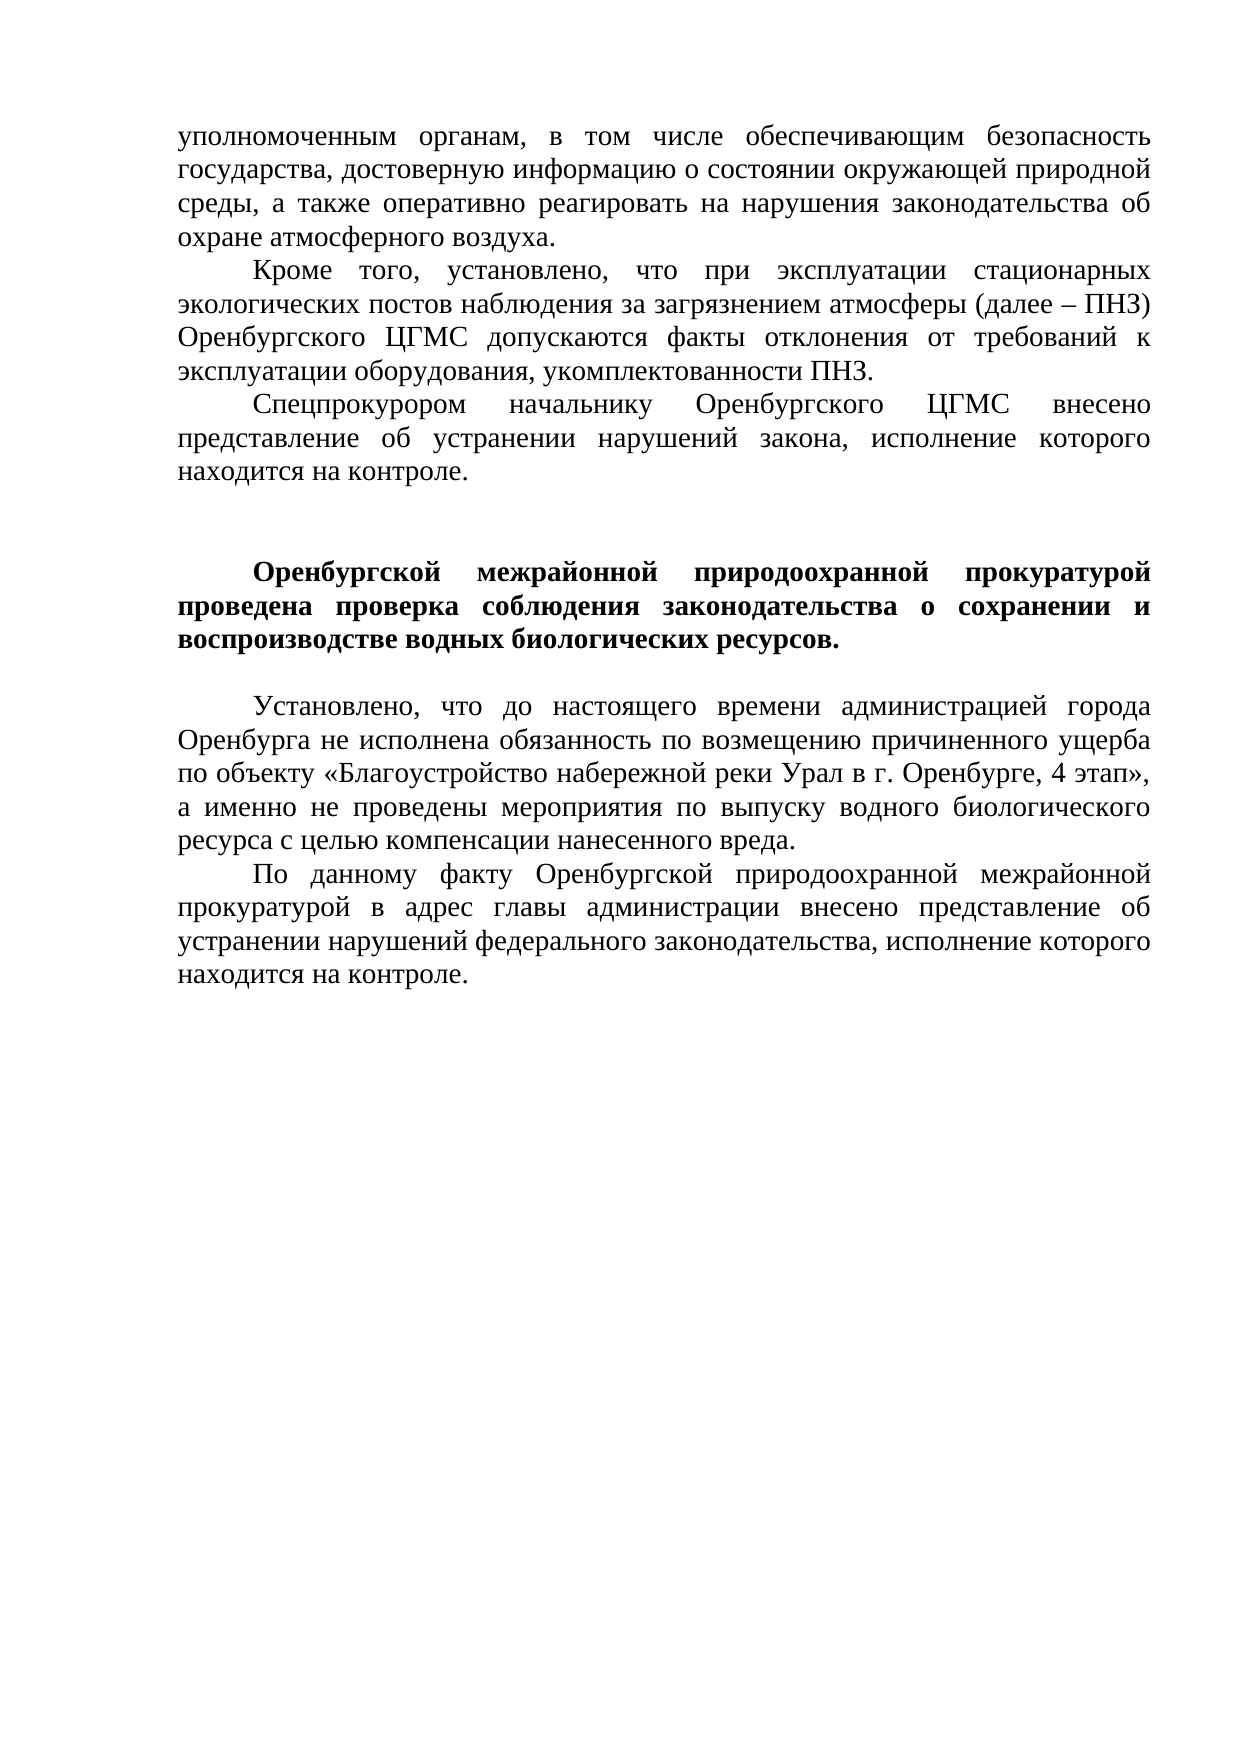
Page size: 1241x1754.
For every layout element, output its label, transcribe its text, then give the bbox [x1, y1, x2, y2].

text По данному факту Оренбургской природоохранной межрайонной прокуратурой в адрес главы администрации внесено представление об устранении нарушений федерального законодательства, исполнение которого находится на контроле. [177, 856, 1152, 990]
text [177, 118, 1152, 252]
text Установлено, что до настоящего времени администрацией города Оренбурга не исполнена обязанность по возмещению причиненного ущерба по объекту «Благоустройство набережной реки Урал в г. Оренбурге, 4 этап», а именно не проведены мероприятия по выпуску водного биологического ресурса с целью компенсации нанесенного вреда. [177, 688, 1152, 856]
text Кроме того, установлено, что при эксплуатации стационарных экологических постов наблюдения за загрязнением атмосферы (далее – ПНЗ) Оренбургского ЦГМС допускаются факты отклонения от требований к эксплуатации оборудования, укомплектованности ПНЗ. [177, 252, 1152, 386]
text Спецпрокурором начальнику Оренбургского ЦГМС внесено представление об устранении нарушений закона, исполнение которого находится на контроле. [177, 386, 1152, 487]
text Оренбургской межрайонной природоохранной прокуратурой проведена проверка соблюдения законодательства о сохранении и воспроизводстве водных биологических ресурсов. [177, 554, 1152, 655]
